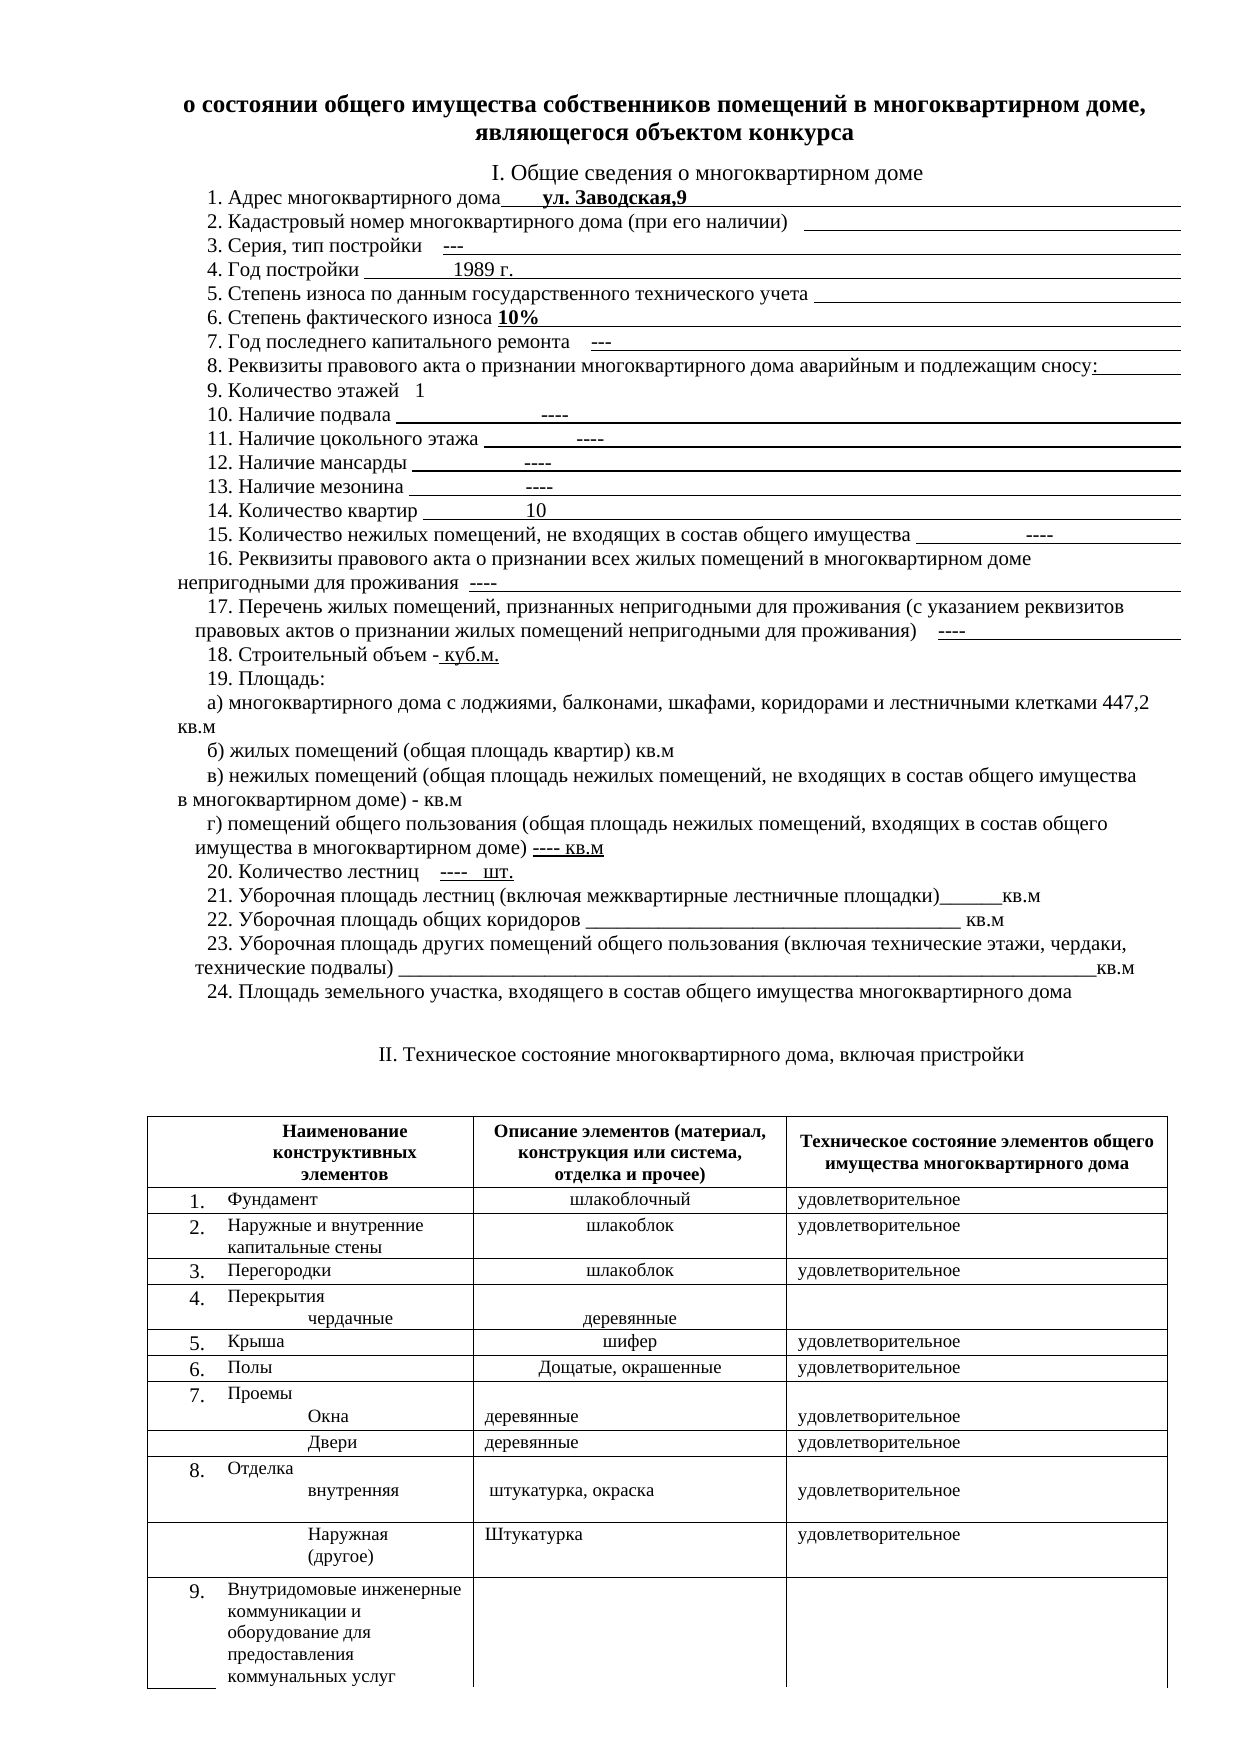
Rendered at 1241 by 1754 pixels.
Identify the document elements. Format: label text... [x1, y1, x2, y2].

text 1. Адрес многоквартирного дома ул. Заводская,9 [177, 185, 1152, 209]
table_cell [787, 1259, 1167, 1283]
text 19. Площадь: [177, 666, 1152, 690]
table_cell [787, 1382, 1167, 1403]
text о состоянии общего имущества собственников помещений в многоквартирном доме, являющегося объектом конкурса [177, 89, 1152, 146]
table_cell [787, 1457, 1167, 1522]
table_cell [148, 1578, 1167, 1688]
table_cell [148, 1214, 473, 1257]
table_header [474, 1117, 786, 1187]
text 15. Количество нежилых помещений, не входящих в состав общего имущества ---- [177, 522, 1152, 546]
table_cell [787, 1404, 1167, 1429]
text 2. Кадастровый номер многоквартирного дома (при его наличии) [177, 209, 1152, 233]
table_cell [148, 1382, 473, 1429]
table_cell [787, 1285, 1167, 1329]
text Общие сведения о многоквартирном доме [189, 159, 1152, 185]
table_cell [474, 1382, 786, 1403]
text 12. Наличие мансарды ---- [177, 450, 1152, 474]
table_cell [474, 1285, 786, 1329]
text 4. Год постройки 1989 г. [177, 257, 1152, 281]
text 16. Реквизиты правового акта о признании всех жилых помещений в многоквартирном доме непригодными для проживания ---- [177, 546, 1152, 594]
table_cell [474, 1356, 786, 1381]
text 10. Наличие подвала ---- [177, 402, 1152, 426]
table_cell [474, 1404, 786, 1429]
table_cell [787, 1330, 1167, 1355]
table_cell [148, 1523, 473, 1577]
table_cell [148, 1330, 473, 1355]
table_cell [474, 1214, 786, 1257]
text 7. Год последнего капитального ремонта --- [177, 329, 1152, 353]
text 6. Степень фактического износа 10% [177, 305, 1152, 329]
text 5. Степень износа по данным государственного технического учета [177, 281, 1152, 305]
text имущества в многоквартирном доме) ---- кв.м [177, 835, 1152, 859]
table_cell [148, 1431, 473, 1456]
text 22. Уборочная площадь общих коридоров ____________________________________ кв.м [177, 907, 1152, 931]
text 8. Реквизиты правового акта о признании многоквартирного дома аварийным и подлежащим сносу: [177, 353, 1152, 377]
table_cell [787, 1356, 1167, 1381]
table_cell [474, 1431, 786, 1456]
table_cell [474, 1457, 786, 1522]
text в) нежилых помещений (общая площадь нежилых помещений, не входящих в состав общего имущества в многоквартирном доме) - кв.м [177, 762, 1152, 811]
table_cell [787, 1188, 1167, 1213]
text б) жилых помещений (общая площадь квартир) кв.м [177, 738, 1152, 762]
text II. Техническое состояние многоквартирного дома, включая пристройки [177, 1041, 1152, 1066]
text а) многоквартирного дома с лоджиями, балконами, шкафами, коридорами и лестничными клетками 447,2 кв.м [177, 690, 1152, 738]
text технические подвалы) ___________________________________________________________________кв.м [177, 955, 1152, 979]
text 24. Площадь земельного участка, входящего в состав общего имущества многоквартирного дома [177, 979, 1152, 1003]
text 3. Серия, тип постройки --- [177, 233, 1152, 257]
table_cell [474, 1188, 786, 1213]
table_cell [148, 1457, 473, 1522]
text 11. Наличие цокольного этажа ---- [177, 426, 1152, 450]
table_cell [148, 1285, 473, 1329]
text г) помещений общего пользования (общая площадь нежилых помещений, входящих в состав общего [177, 811, 1152, 835]
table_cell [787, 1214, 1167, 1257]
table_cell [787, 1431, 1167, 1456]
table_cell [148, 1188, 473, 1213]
text 21. Уборочная площадь лестниц (включая межквартирные лестничные площадки)______кв.м [177, 883, 1152, 907]
text 17. Перечень жилых помещений, признанных непригодными для проживания (с указанием реквизитов [177, 594, 1152, 618]
text 20. Количество лестниц ---- шт. [177, 859, 1152, 883]
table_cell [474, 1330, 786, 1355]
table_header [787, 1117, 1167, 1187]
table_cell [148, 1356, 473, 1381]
text 9. Количество этажей 1 [177, 377, 1152, 402]
text 18. Строительный объем - куб.м. [177, 642, 1152, 666]
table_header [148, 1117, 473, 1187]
text 14. Количество квартир 10 [177, 498, 1152, 522]
text 13. Наличие мезонина ---- [177, 474, 1152, 498]
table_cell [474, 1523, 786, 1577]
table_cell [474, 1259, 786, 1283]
text 23. Уборочная площадь других помещений общего пользования (включая технические этажи, чердаки, [177, 931, 1152, 955]
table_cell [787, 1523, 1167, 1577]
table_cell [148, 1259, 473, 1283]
text правовых актов о признании жилых помещений непригодными для проживания) ---- [177, 618, 1152, 642]
